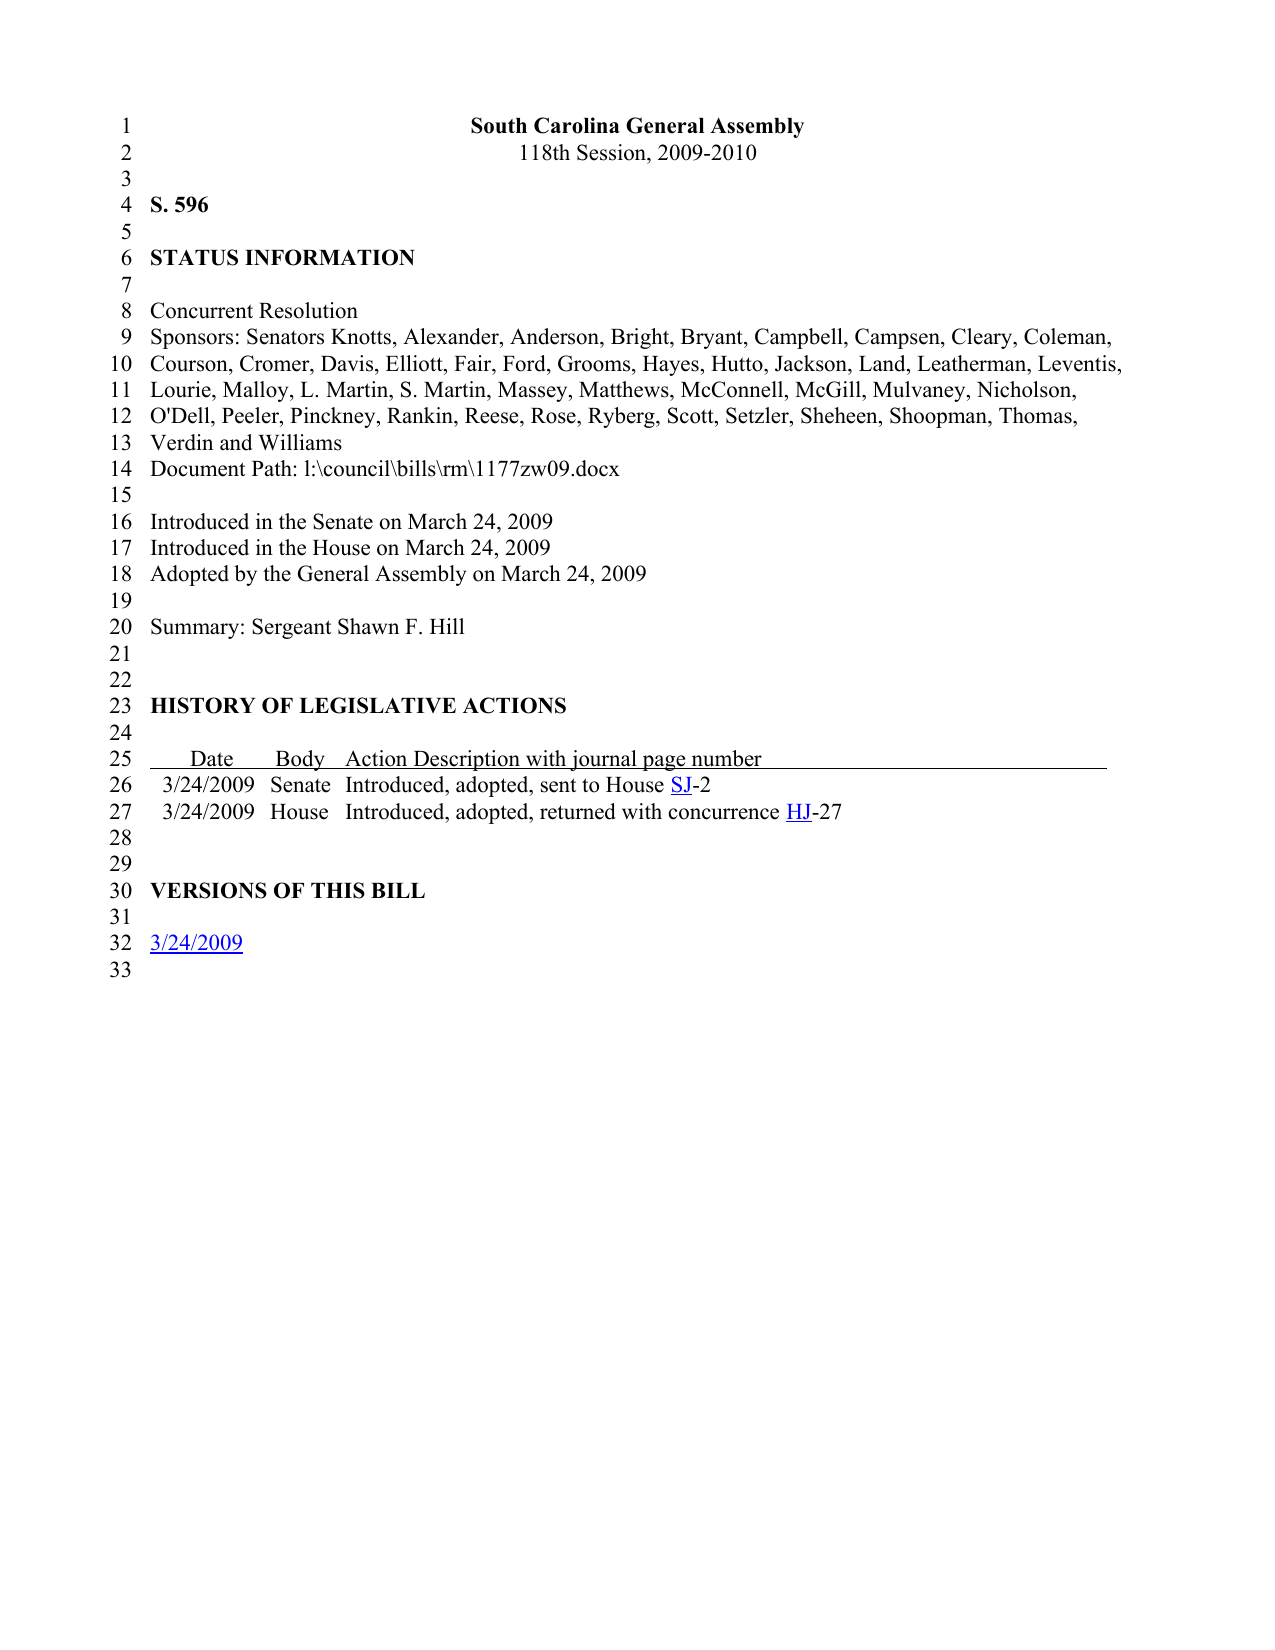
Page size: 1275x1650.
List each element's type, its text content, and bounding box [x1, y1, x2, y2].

text Summary: Sergeant Shawn F. Hill [150, 613, 1125, 639]
text 3/24/2009 House Introduced, adopted, returned with concurrence HJ-27 [150, 798, 1125, 824]
text Concurrent Resolution [150, 297, 1125, 323]
text Introduced in the Senate on March 24, 2009 [150, 508, 1125, 534]
text Document Path: l:\council\bills\rm\1177zw09.docx [150, 455, 1125, 481]
text HISTORY OF LEGISLATIVE ACTIONS [150, 692, 1125, 719]
text Introduced in the House on March 24, 2009 [150, 534, 1125, 561]
text South Carolina General Assembly [150, 112, 1125, 139]
text 3/24/2009 Senate Introduced, adopted, sent to House SJ-2 [150, 771, 1125, 798]
text Date Body Action Description with journal page number [150, 745, 1125, 771]
text 118th Session, 2009-2010 [150, 139, 1125, 165]
text Adopted by the General Assembly on March 24, 2009 [150, 561, 1125, 587]
text STATUS INFORMATION [150, 244, 1125, 271]
text VERSIONS OF THIS BILL [150, 877, 1125, 903]
text 3/24/2009 [150, 929, 1125, 956]
text S. 596 [150, 192, 1125, 218]
text Sponsors: Senators Knotts, Alexander, Anderson, Bright, Bryant, Campbell, Campsen, Cleary, Coleman, Courson, Cromer, Davis, Elliott, Fair, Ford, Grooms, Hayes, Hutto, Jackson, Land, Leatherman, Leventis, Lourie, Malloy, L. Martin, S. Martin, Massey, Matthews, McConnell, McGill, Mulvaney, Nicholson, O'Dell, Peeler, Pinckney, Rankin, Reese, Rose, Ryberg, Scott, Setzler, Sheheen, Shoopman, Thomas, Verdin and Williams [150, 323, 1125, 455]
